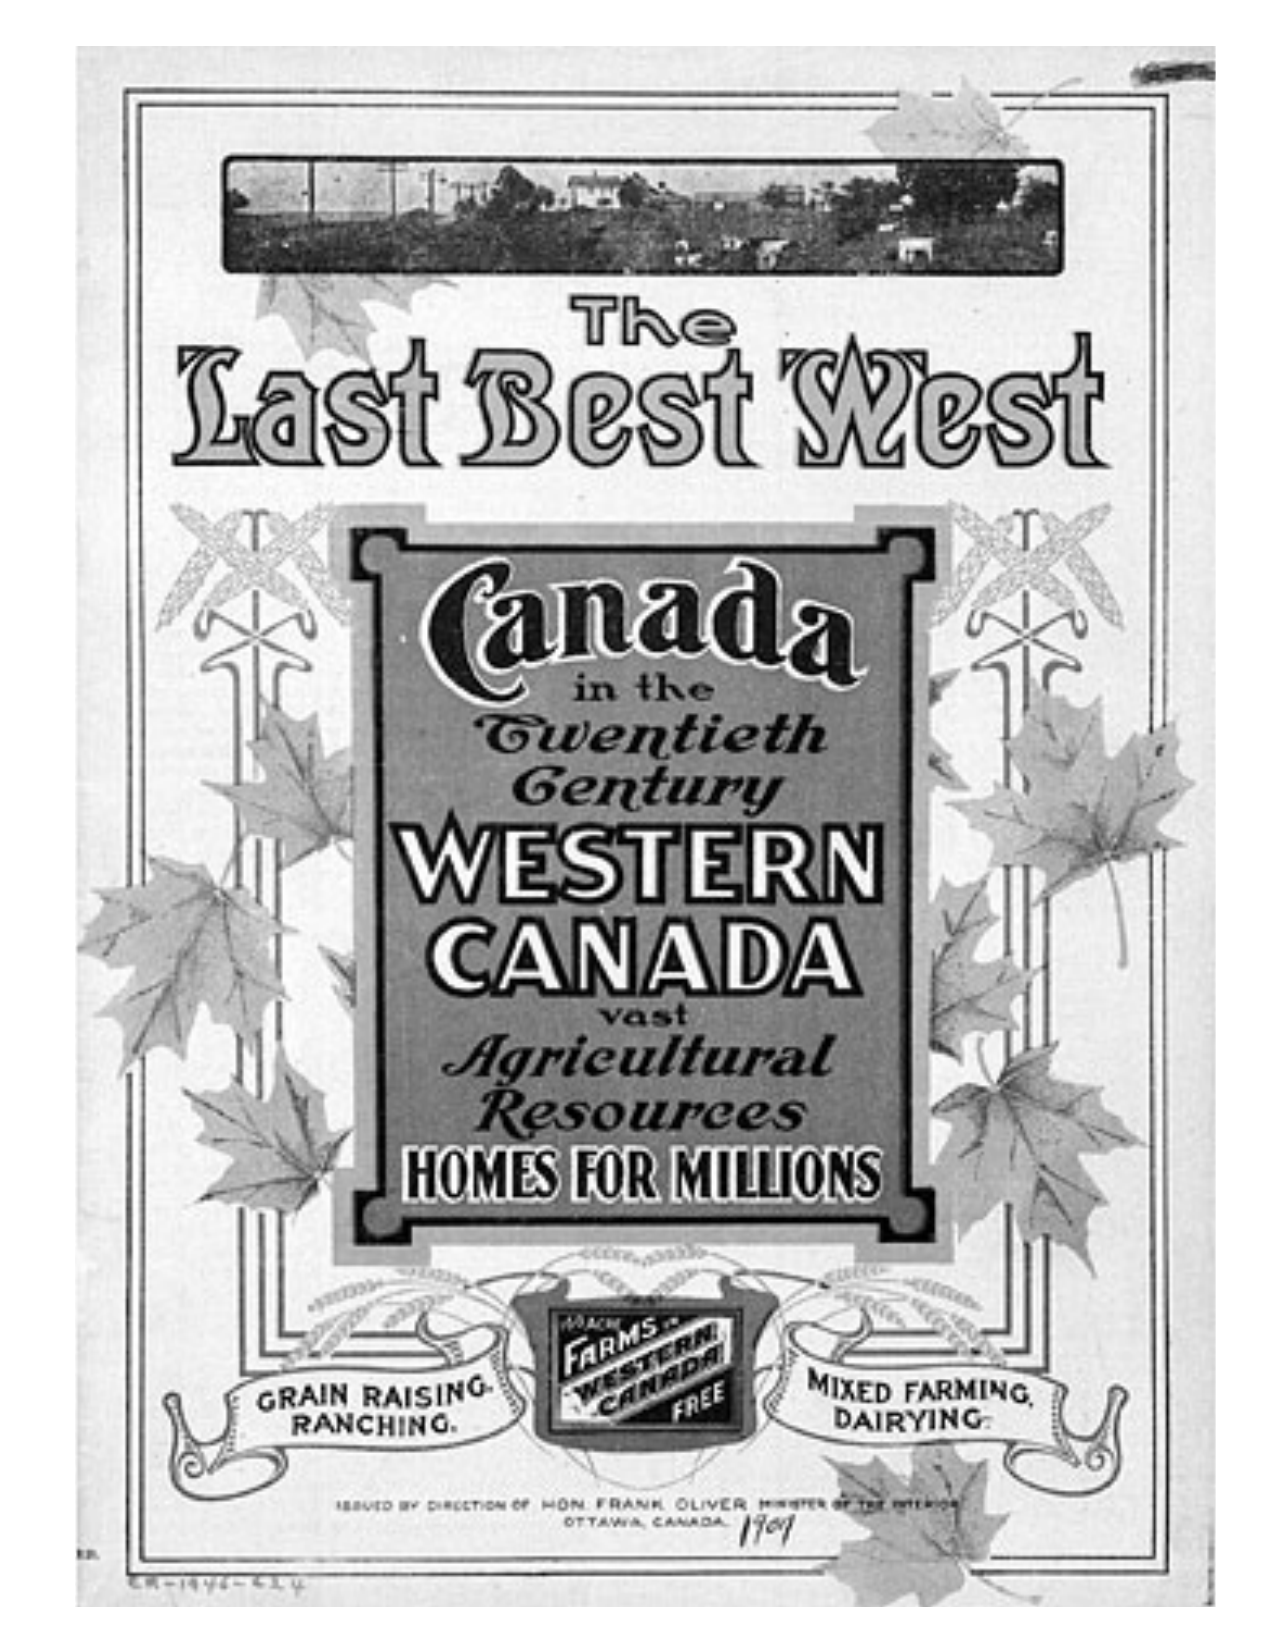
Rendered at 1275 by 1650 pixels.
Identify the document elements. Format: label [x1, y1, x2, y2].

picture [75, 46, 1216, 1607]
